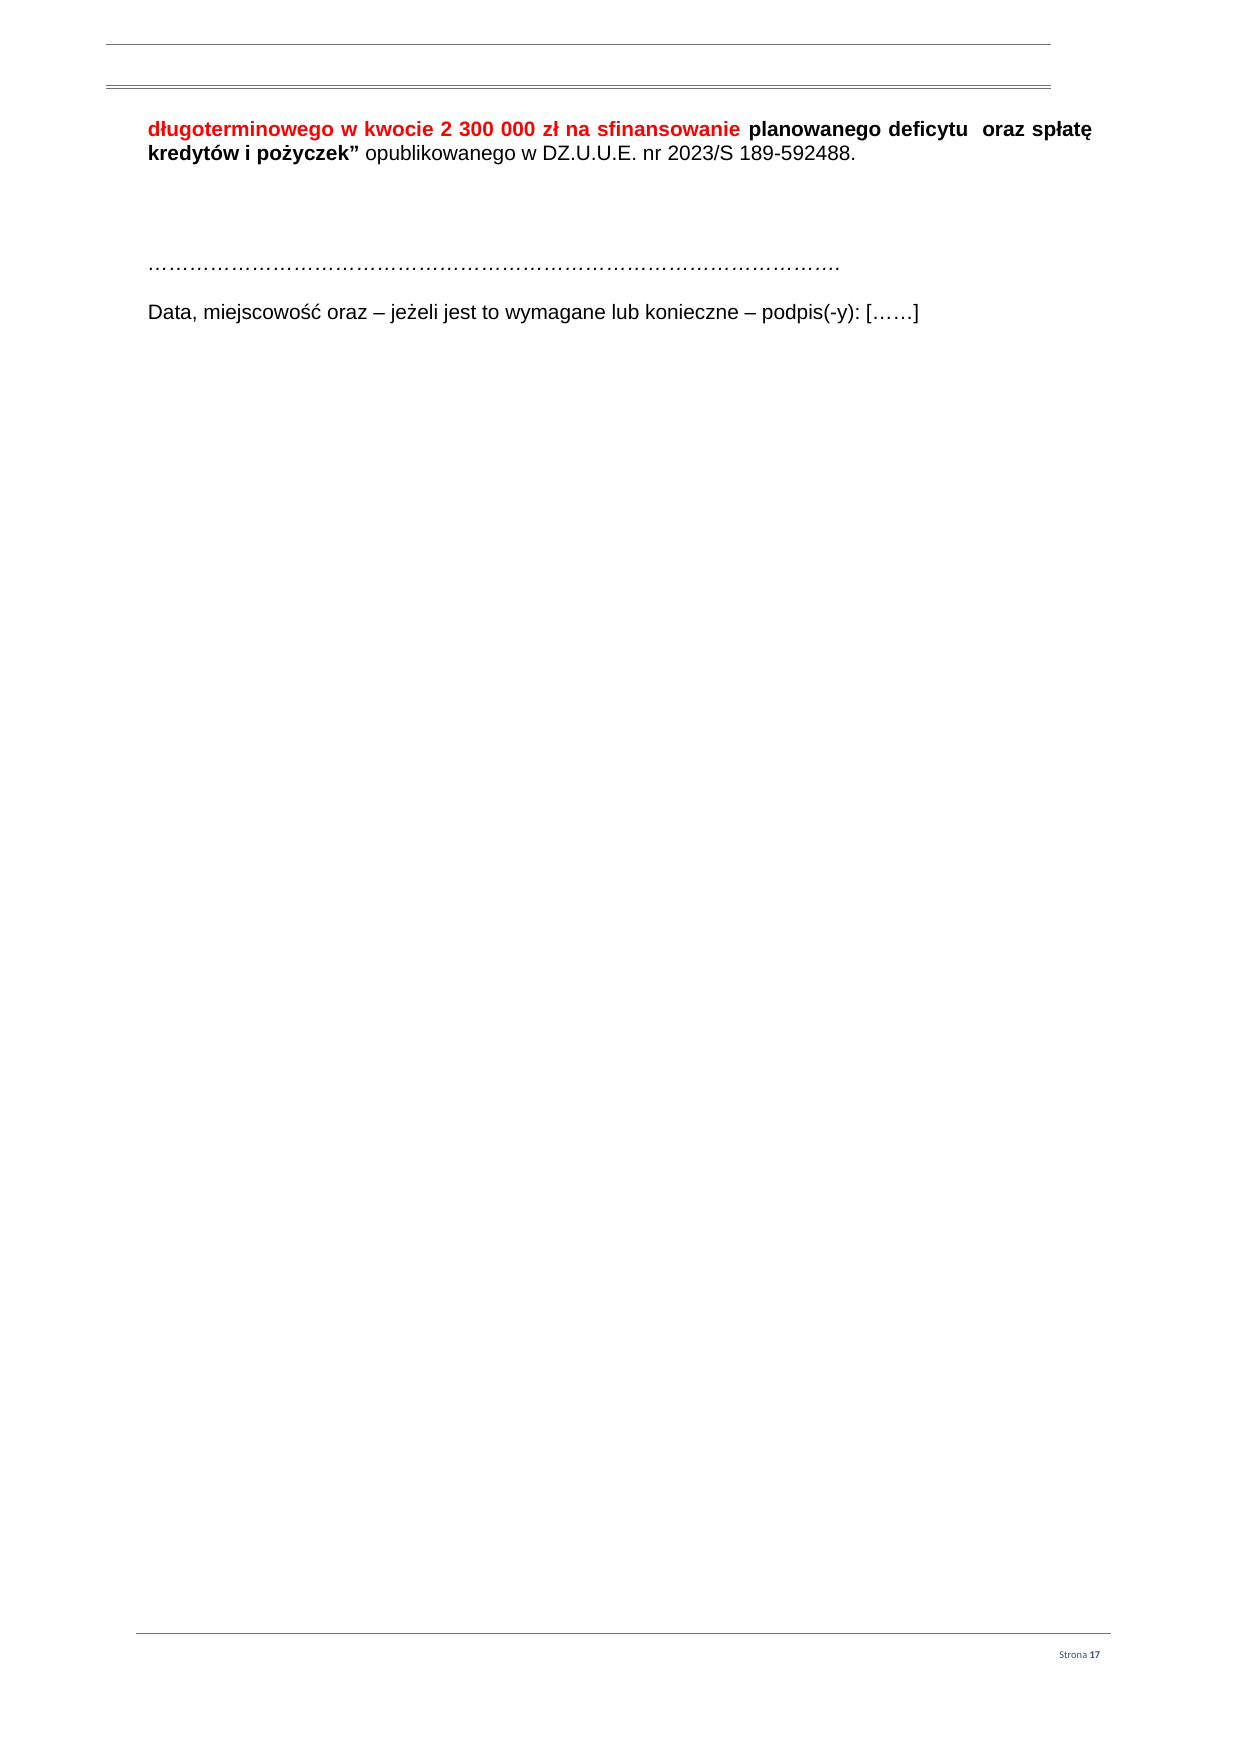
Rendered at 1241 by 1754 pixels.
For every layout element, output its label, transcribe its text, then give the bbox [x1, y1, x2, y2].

text Data, miejscowość oraz – jeżeli jest to wymagane lub konieczne – podpis(-y): [……] [148, 299, 1093, 323]
text ………………………………………………………………………………………. [148, 251, 1093, 274]
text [148, 117, 1093, 165]
